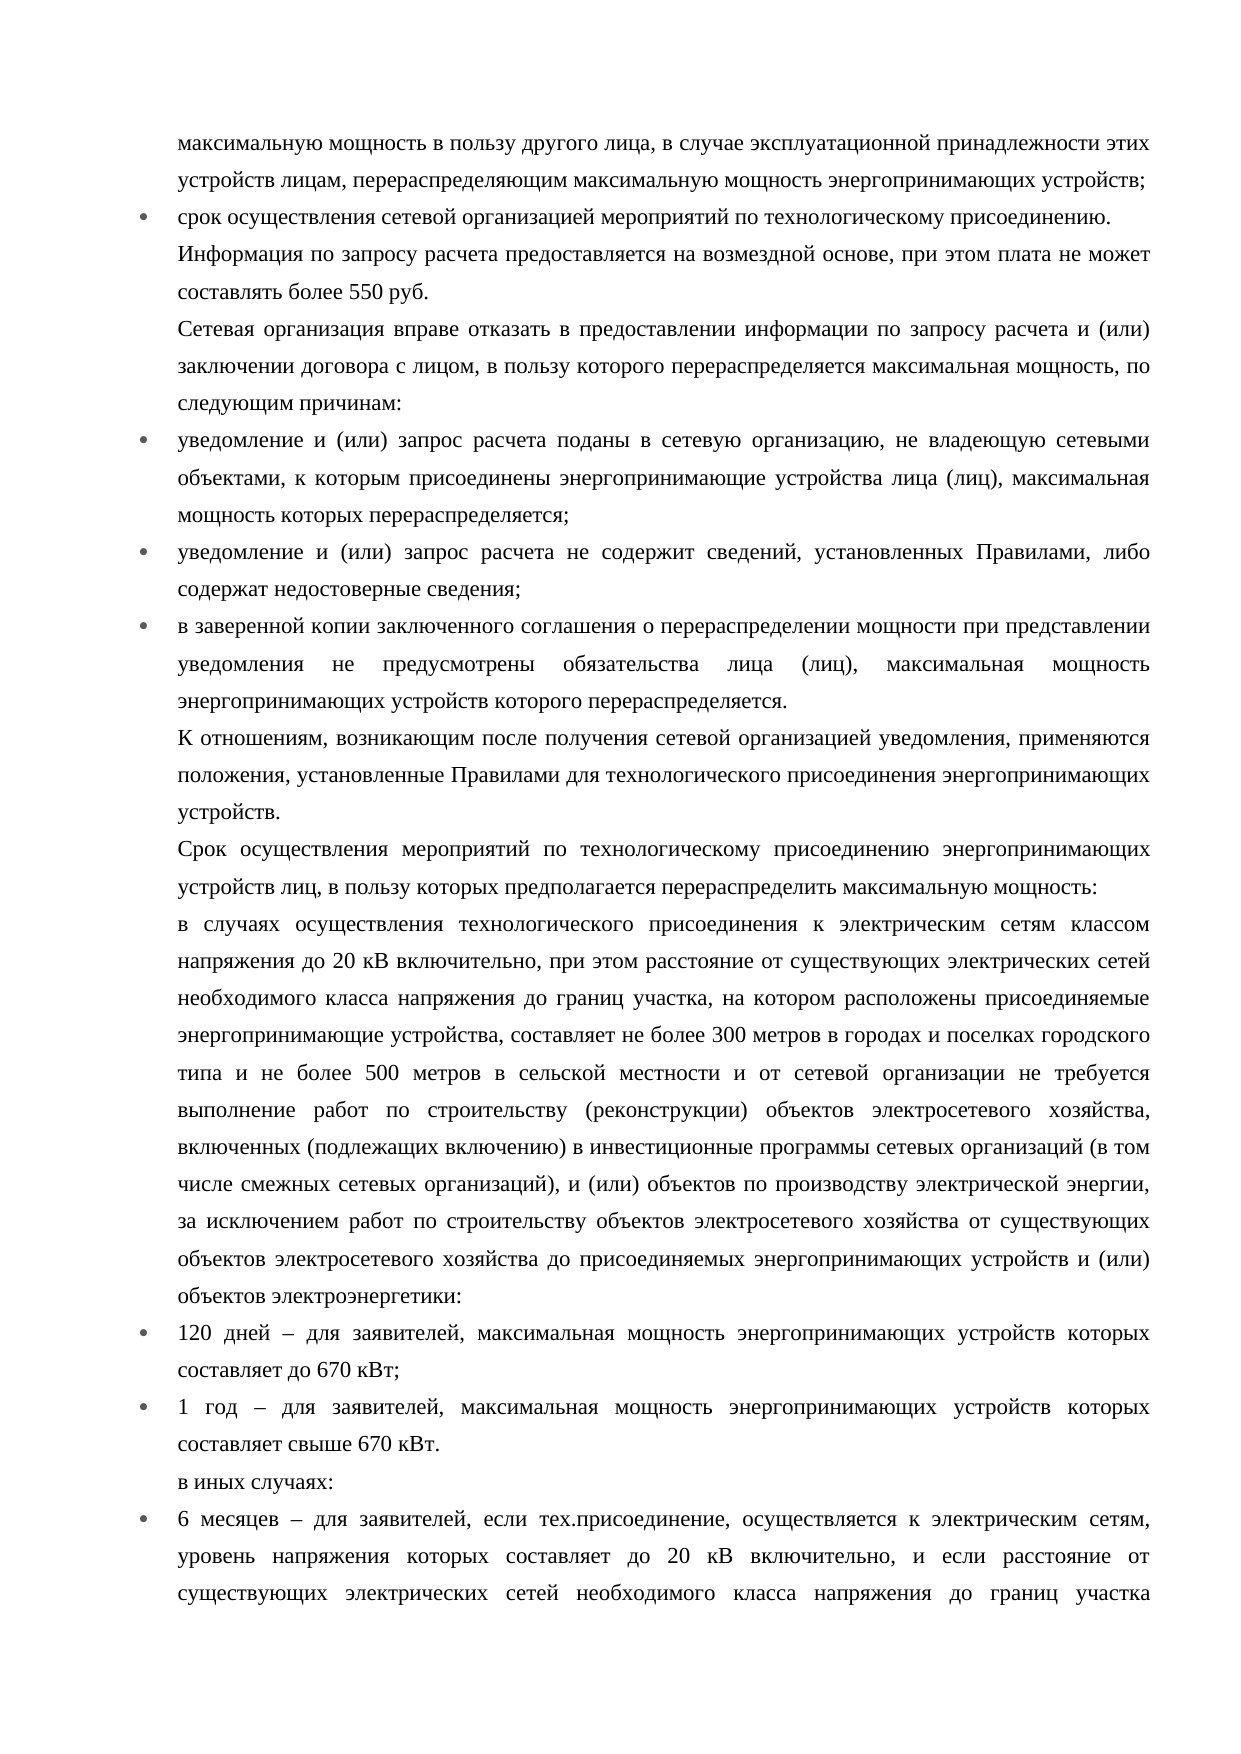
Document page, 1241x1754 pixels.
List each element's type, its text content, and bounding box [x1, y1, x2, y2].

text в случаях осуществления технологического присоединения к электрическим сетям классом напряжения до 20 кВ включительно, при этом расстояние от существующих электрических сетей необходимого класса напряжения до границ участка, на котором расположены присоединяемые энергопринимающие устройства, составляет не более 300 метров в городах и поселках городского типа и не более 500 метров в сельской местности и от сетевой организации не требуется выполнение работ по строительству (реконструкции) объектов электросетевого хозяйства, включенных (подлежащих включению) в инвестиционные программы сетевых организаций (в том числе смежных сетевых организаций), и (или) объектов по производству электрической энергии, за исключением работ по строительству объектов электросетевого хозяйства от существующих объектов электросетевого хозяйства до присоединяемых энергопринимающих устройств и (или) объектов электроэнергетики: [177, 899, 1152, 1308]
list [140, 118, 1152, 192]
list уведомление и (или) запрос расчета поданы в сетевую организацию, не владеющую сетевыми объектами, к которым присоединены энергопринимающие устройства лица (лиц), максимальная мощность которых перераспределяется; [140, 416, 1152, 527]
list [140, 1494, 1152, 1606]
list срок осуществления сетевой организацией мероприятий по технологическому присоединению. [140, 192, 1152, 230]
list 120 дней – для заявителей, максимальная мощность энергопринимающих устройств которых составляет до 670 кВт; [140, 1308, 1152, 1382]
text Информация по запросу расчета предоставляется на возмездной основе, при этом плата не может составлять более 550 руб. [177, 230, 1152, 304]
text Срок осуществления мероприятий по технологическому присоединению энергопринимающих устройств лиц, в пользу которых предполагается перераспределить максимальную мощность: [177, 825, 1152, 899]
list 1 год – для заявителей, максимальная мощность энергопринимающих устройств которых составляет свыше 670 кВт. [140, 1382, 1152, 1457]
list в заверенной копии заключенного соглашения о перераспределении мощности при представлении уведомления не предусмотрены обязательства лица (лиц), максимальная мощность энергопринимающих устройств которого перераспределяется. [140, 602, 1152, 713]
text Сетевая организация вправе отказать в предоставлении информации по запросу расчета и (или) заключении договора с лицом, в пользу которого перераспределяется максимальная мощность, по следующим причинам: [177, 304, 1152, 416]
list уведомление и (или) запрос расчета не содержит сведений, установленных Правилами, либо содержат недостоверные сведения; [140, 527, 1152, 602]
text К отношениям, возникающим после получения сетевой организацией уведомления, применяются положения, установленные Правилами для технологического присоединения энергопринимающих устройств. [177, 713, 1152, 825]
text в иных случаях: [177, 1457, 1152, 1494]
